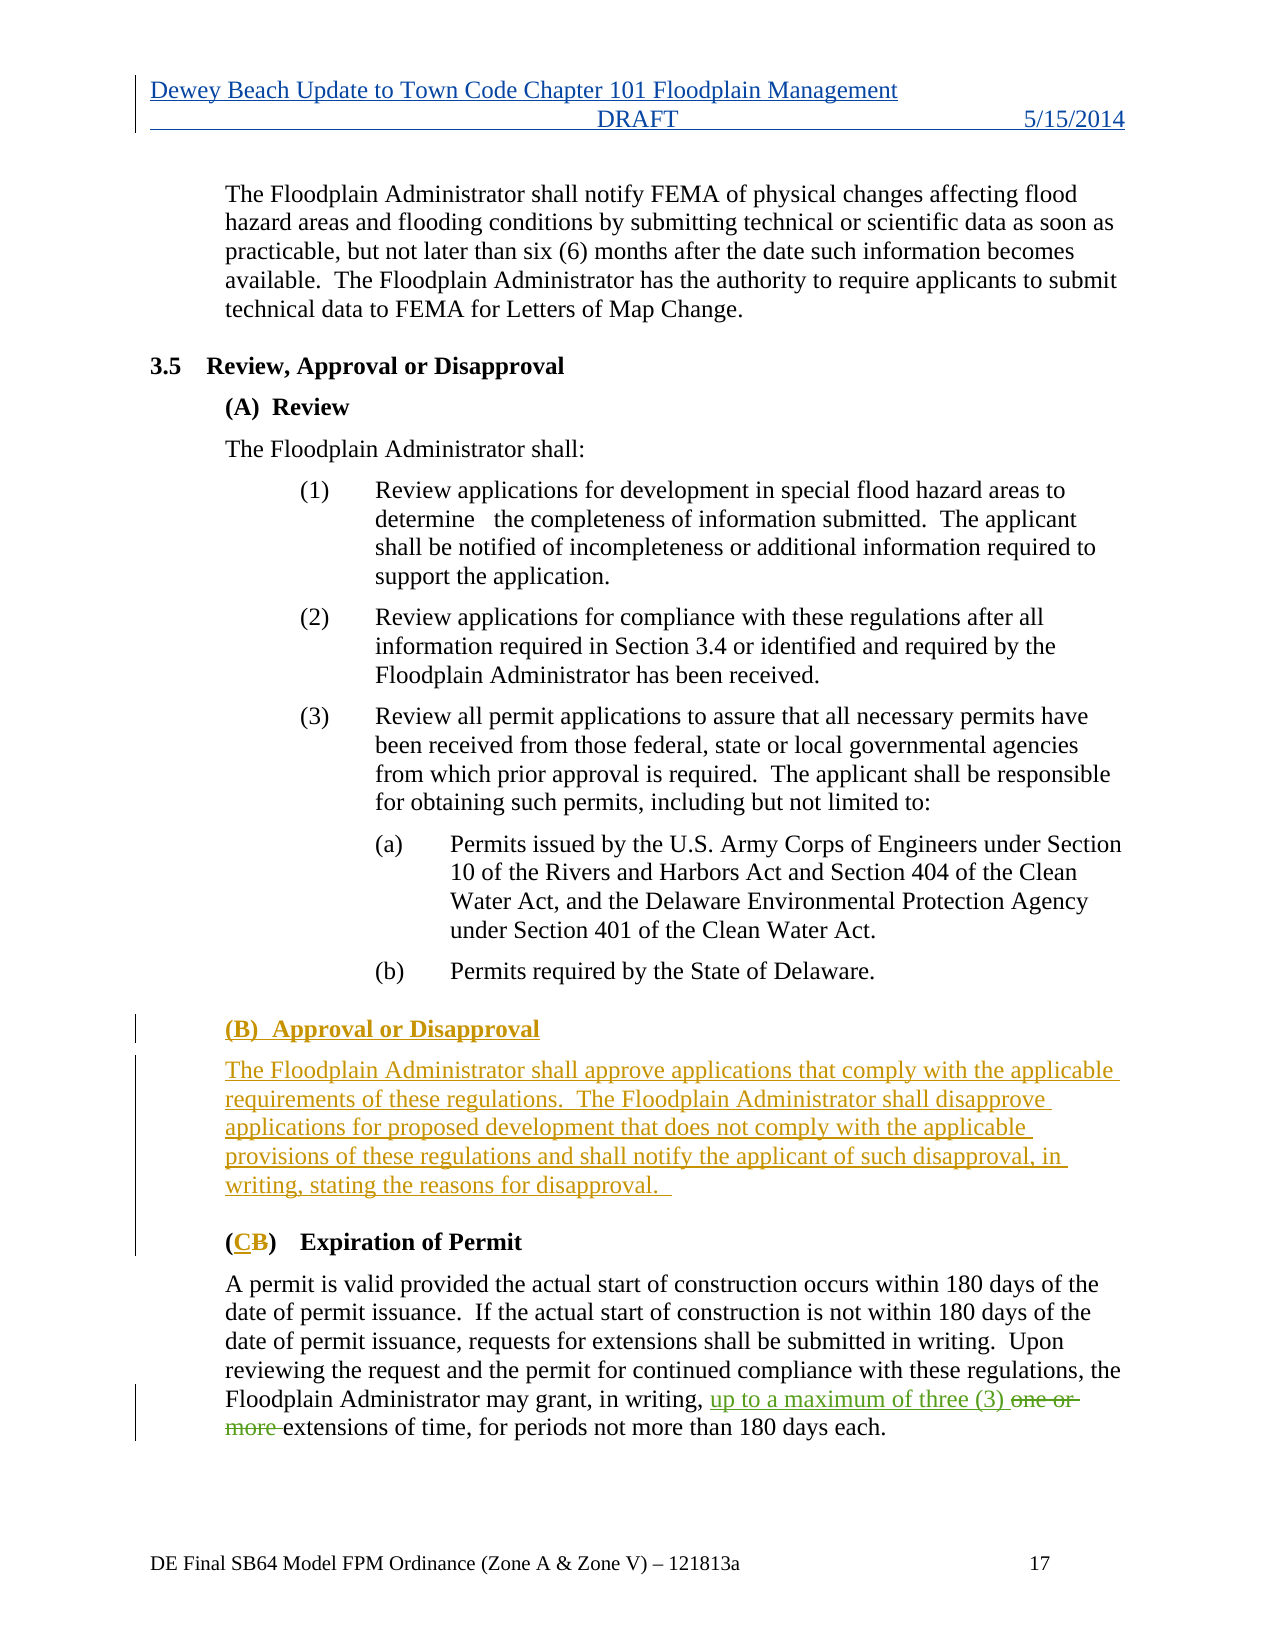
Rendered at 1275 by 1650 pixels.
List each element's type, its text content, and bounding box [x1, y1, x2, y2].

subtitle () Expiration of Permit [225, 1227, 1125, 1256]
list Review applications for development in special flood hazard areas to determine the completeness of information submitted. The applicant shall be notified of incompleteness or additional information required to support the application. [300, 475, 1125, 590]
list Permits required by the State of Delaware. [375, 956, 1125, 985]
list Review all permit applications to assure that all necessary permits have been received from those federal, state or local governmental agencies from which prior approval is required. The applicant shall be responsible for obtaining such permits, including but not limited to: [300, 701, 1125, 816]
text The Floodplain Administrator shall notify FEMA of physical changes affecting flood hazard areas and flooding conditions by submitting technical or scientific data as soon as practicable, but not later than six (6) months after the date such information becomes available. The Floodplain Administrator has the authority to require applicants to submit technical data to FEMA for Letters of Map Change. [225, 179, 1125, 322]
list Review applications for compliance with these regulations after all information required in Section 3.4 or identified and required by the Floodplain Administrator has been received. [300, 602, 1125, 689]
subtitle 3.5 Review, Approval or Disapproval [150, 351, 1125, 380]
subtitle (A) Review [225, 392, 1125, 421]
text A permit is valid provided the actual start of construction occurs within 180 days of the date of permit issuance. If the actual start of construction is not within 180 days of the date of permit issuance, requests for extensions shall be submitted in writing. Upon reviewing the request and the permit for continued compliance with these regulations, the Floodplain Administrator may grant, in writing, extensions of time, for periods not more than 180 days each. [225, 1269, 1125, 1441]
text The Floodplain Administrator shall: [225, 434, 1125, 462]
list Permits issued by the U.S. Army Corps of Engineers under Section 10 of the Rivers and Harbors Act and Section 404 of the Clean Water Act, and the Delaware Environmental Protection Agency under Section 401 of the Clean Water Act. [375, 829, 1125, 944]
